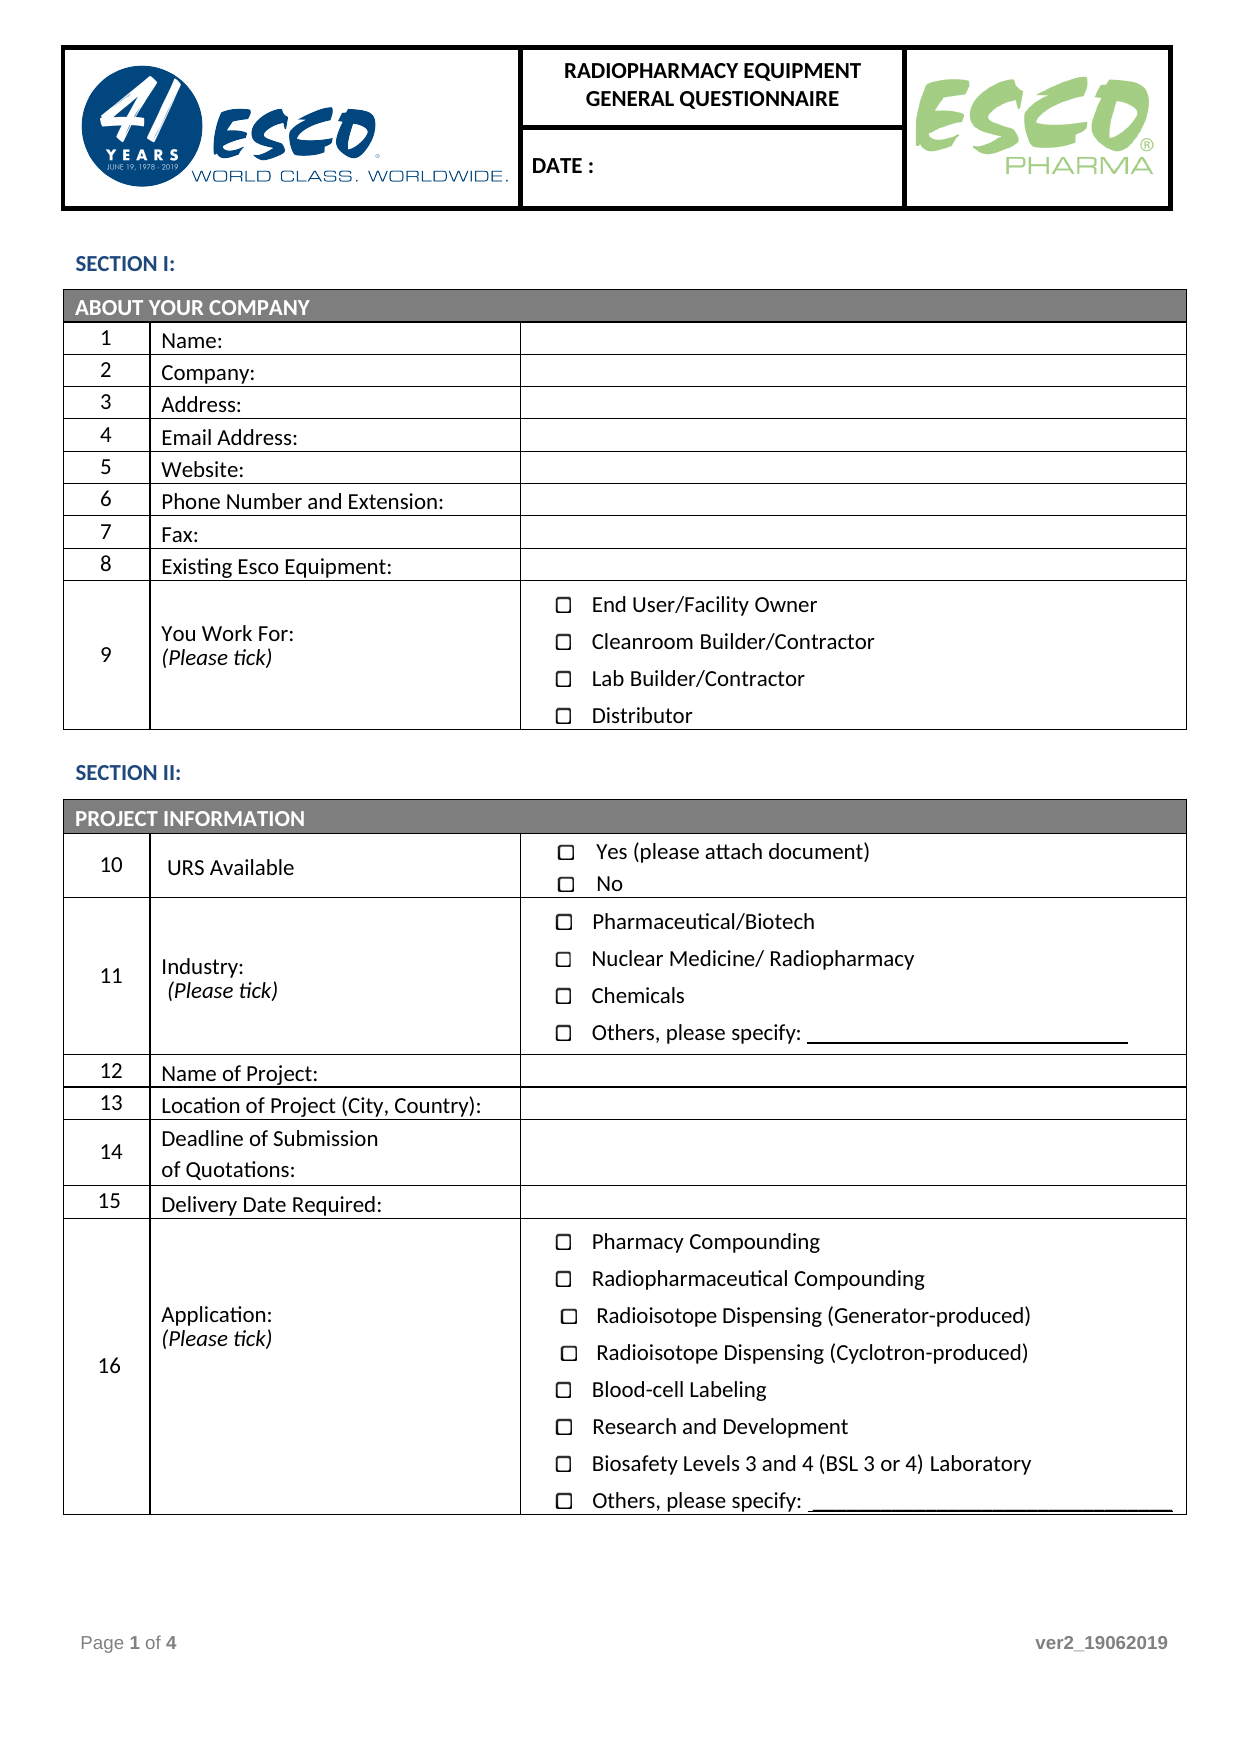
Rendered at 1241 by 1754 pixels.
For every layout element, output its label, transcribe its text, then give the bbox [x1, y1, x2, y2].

picture [554, 1417, 572, 1435]
table_cell [521, 1088, 1186, 1119]
picture [554, 1023, 571, 1041]
table_cell 3 [64, 387, 149, 418]
table_cell Email Address: [151, 419, 520, 451]
picture [554, 669, 571, 687]
table_cell 2 [64, 355, 149, 386]
table_cell [521, 484, 1186, 515]
table_cell [521, 452, 1186, 483]
table_cell Address: [151, 387, 520, 418]
table_cell 13 [64, 1088, 149, 1119]
table_cell 8 [64, 549, 149, 580]
picture [556, 875, 574, 892]
table_cell [521, 419, 1186, 451]
table_cell [521, 387, 1186, 418]
picture [554, 595, 571, 613]
picture [74, 56, 517, 194]
table_cell Phone Number and Extension: [151, 484, 520, 515]
table_cell [521, 355, 1186, 386]
picture [915, 76, 1160, 174]
table_cell Fax: [151, 516, 520, 548]
table_cell Location of Project (City, Country): [151, 1088, 520, 1119]
table_cell 11 [64, 898, 149, 1054]
picture [556, 843, 574, 860]
table_cell Company: [151, 355, 520, 386]
table_cell [521, 549, 1186, 580]
picture [559, 1344, 577, 1361]
table_cell Pharmacy Compounding Radiopharmaceutical Compounding Radioisotope Dispensing (Generator-produced) Radioisotope Dispensing (Cyclotron-produced) Blood-cell Labeling Research and Development Biosafety Levels 3 and 4 (BSL 3 or 4) Laboratory Others, please specify: ________________________________ [521, 1219, 1186, 1514]
table_cell 15 [64, 1186, 149, 1217]
picture [554, 1232, 571, 1250]
table_cell You Work For: (Please tick) [151, 581, 520, 729]
picture [554, 1454, 571, 1472]
table_cell 6 [64, 484, 149, 515]
table_cell Existing Esco Equipment: [151, 549, 520, 580]
table_cell [521, 1186, 1186, 1217]
table_cell 7 [64, 516, 149, 548]
picture [554, 950, 571, 967]
table_cell [521, 516, 1186, 548]
table_cell 4 [64, 419, 149, 451]
table_cell 14 [64, 1120, 149, 1185]
picture [554, 986, 571, 1004]
table_cell Yes (please attach document) No [521, 834, 1186, 897]
table_cell Pharmaceutical/Biotech Nuclear Medicine/ Radiopharmacy Chemicals Others, please specify: [521, 898, 1186, 1054]
text SECTION I: [75, 249, 1236, 277]
table_header PROJECT INFORMATION [64, 800, 1186, 833]
table_cell Application: (Please tick) [151, 1219, 520, 1514]
table_cell [521, 1055, 1186, 1086]
table_cell URS Available [151, 834, 520, 897]
table_cell 5 [64, 452, 149, 483]
picture [559, 1307, 577, 1324]
text SECTION II: [75, 758, 1236, 786]
table_cell Delivery Date Required: [151, 1186, 520, 1217]
picture [554, 706, 571, 724]
table_cell 1 [64, 323, 149, 354]
table_header ABOUT YOUR COMPANY [64, 290, 1186, 321]
table_cell Deadline of Submission of Quotations: [151, 1120, 520, 1185]
picture [554, 1380, 571, 1398]
table_cell Name of Project: [151, 1055, 520, 1086]
picture [554, 912, 572, 930]
table_cell Website: [151, 452, 520, 483]
picture [554, 1270, 571, 1287]
picture [554, 1491, 572, 1509]
table_cell 12 [64, 1055, 149, 1086]
table_cell Name: [151, 323, 520, 354]
table_cell 10 [64, 834, 149, 897]
table_cell [521, 1120, 1186, 1185]
table_cell Industry: (Please tick) [151, 898, 520, 1054]
table_cell [521, 323, 1186, 354]
table_cell 16 [64, 1219, 149, 1514]
table_cell End User/Facility Owner Cleanroom Builder/Contractor Lab Builder/Contractor Distributor [521, 581, 1186, 729]
picture [554, 632, 571, 650]
table_cell 9 [64, 581, 149, 729]
